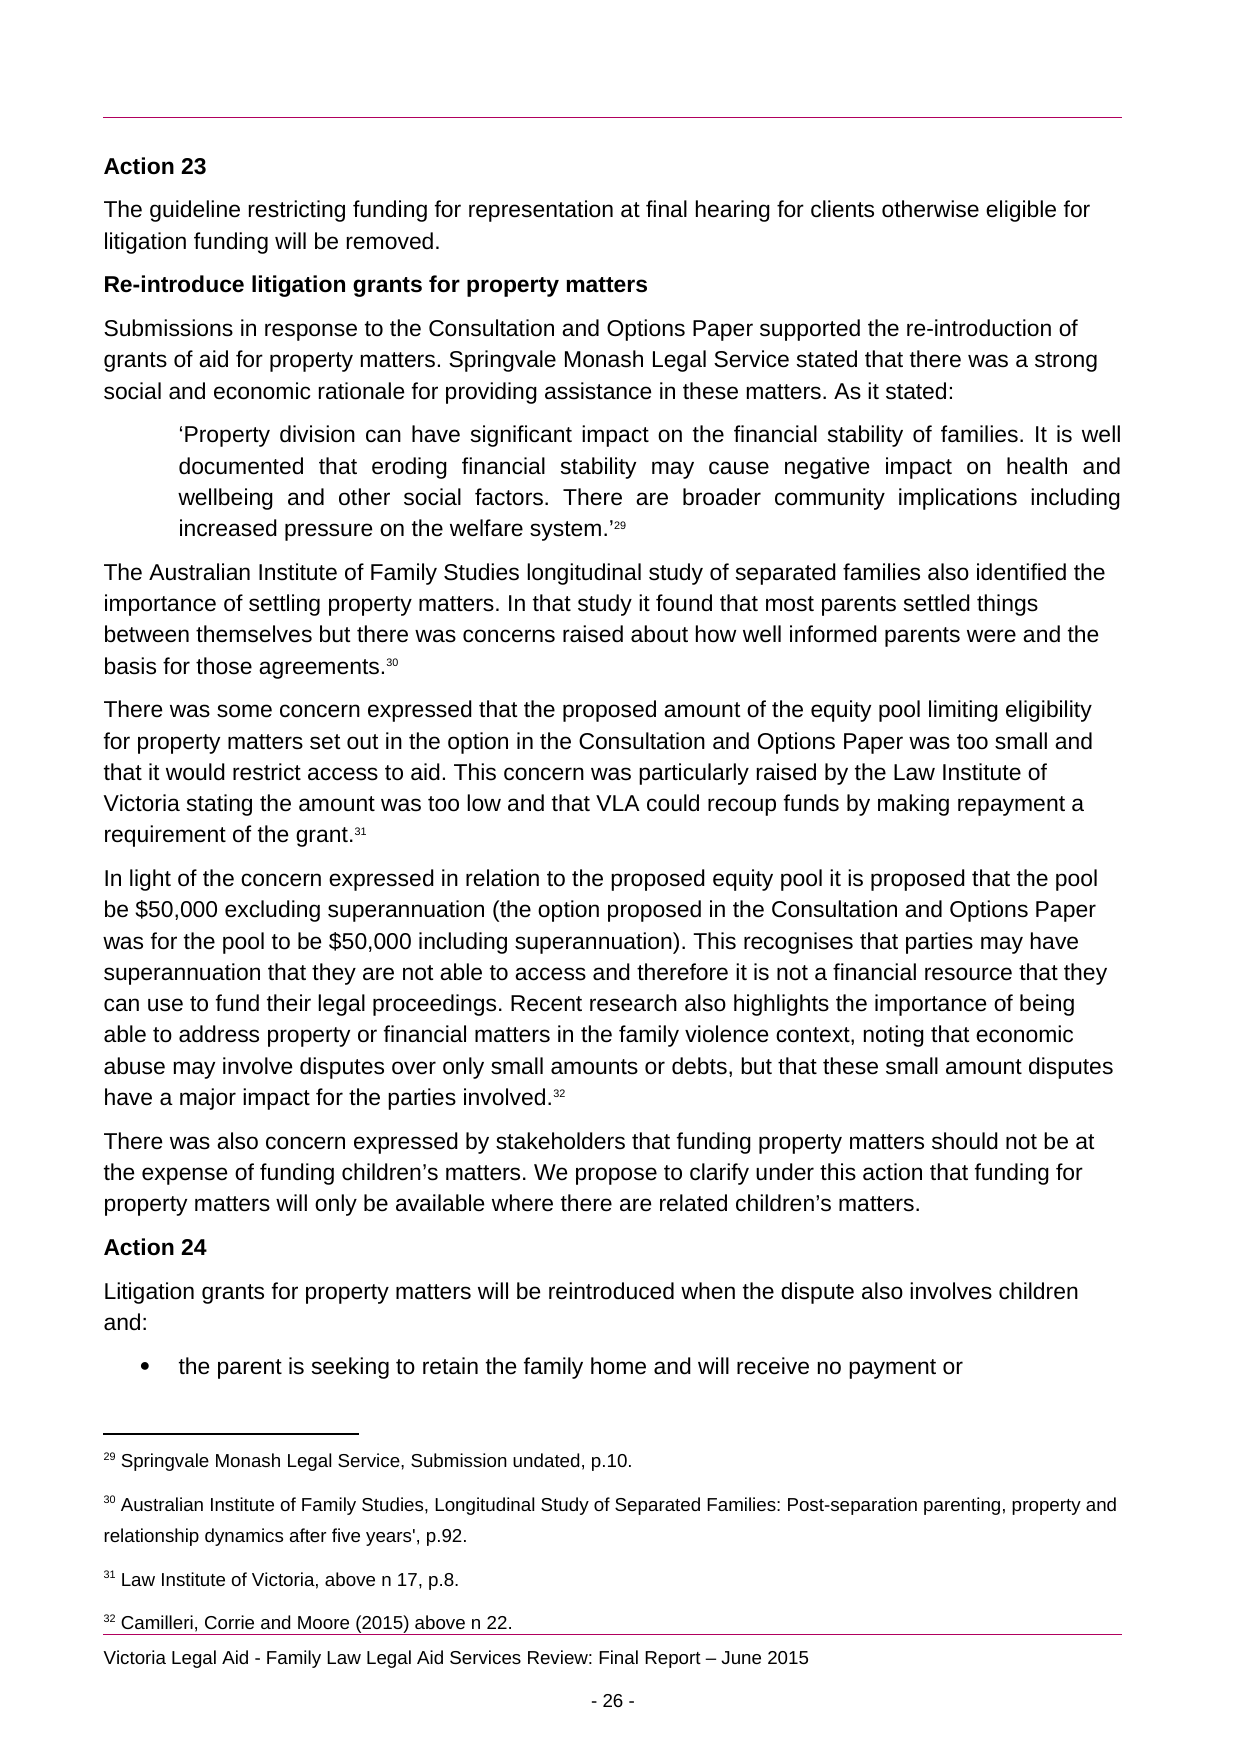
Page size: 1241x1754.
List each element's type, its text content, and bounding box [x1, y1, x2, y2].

text Litigation grants for property matters will be reintroduced when the dispute also involves children and: [103, 1273, 1122, 1335]
text Re-introduce litigation grants for property matters [103, 266, 1122, 298]
text Action 24 [103, 1229, 1122, 1260]
text Submissions in response to the Consultation and Options Paper supported the re-introduction of grants of aid for property matters. Springvale Monash Legal Service stated that there was a strong social and economic rationale for providing assistance in these matters. As it stated: [103, 310, 1122, 404]
text ‘Property division can have significant impact on the financial stability of families. It is well documented that eroding financial stability may cause negative impact on health and wellbeing and other social factors. There are broader community implications including increased pressure on the welfare system.’ [178, 416, 1122, 541]
text The Australian Institute of Family Studies longitudinal study of separated families also identified the importance of settling property matters. In that study it found that most parents settled things between themselves but there was concerns raised about how well informed parents were and the basis for those agreements. [103, 554, 1122, 679]
text In light of the concern expressed in relation to the proposed equity pool it is proposed that the pool be $50,000 excluding superannuation (the option proposed in the Consultation and Options Paper was for the pool to be $50,000 including superannuation). This recognises that parties may have superannuation that they are not able to access and therefore it is not a financial resource that they can use to fund their legal proceedings. Recent research also highlights the importance of being able to address property or financial matters in the family violence context, noting that economic abuse may involve disputes over only small amounts or debts, but that these small amount disputes have a major impact for the parties involved. [103, 860, 1122, 1110]
text There was also concern expressed by stakeholders that funding property matters should not be at the expense of funding children’s matters. We propose to clarify under this action that funding for property matters will only be available where there are related children’s matters. [103, 1123, 1122, 1216]
list the parent is seeking to retain the family home and will receive no payment or [141, 1348, 1122, 1379]
text There was some concern expressed that the proposed amount of the equity pool limiting eligibility for property matters set out in the option in the Consultation and Options Paper was too small and that it would restrict access to aid. This concern was particularly raised by the Law Institute of Victoria stating the amount was too low and that VLA could recoup funds by making repayment a requirement of the grant. [103, 691, 1122, 848]
text The guideline restricting funding for representation at final hearing for clients otherwise eligible for litigation funding will be removed. [103, 191, 1122, 254]
text Action 23 [103, 148, 1122, 179]
